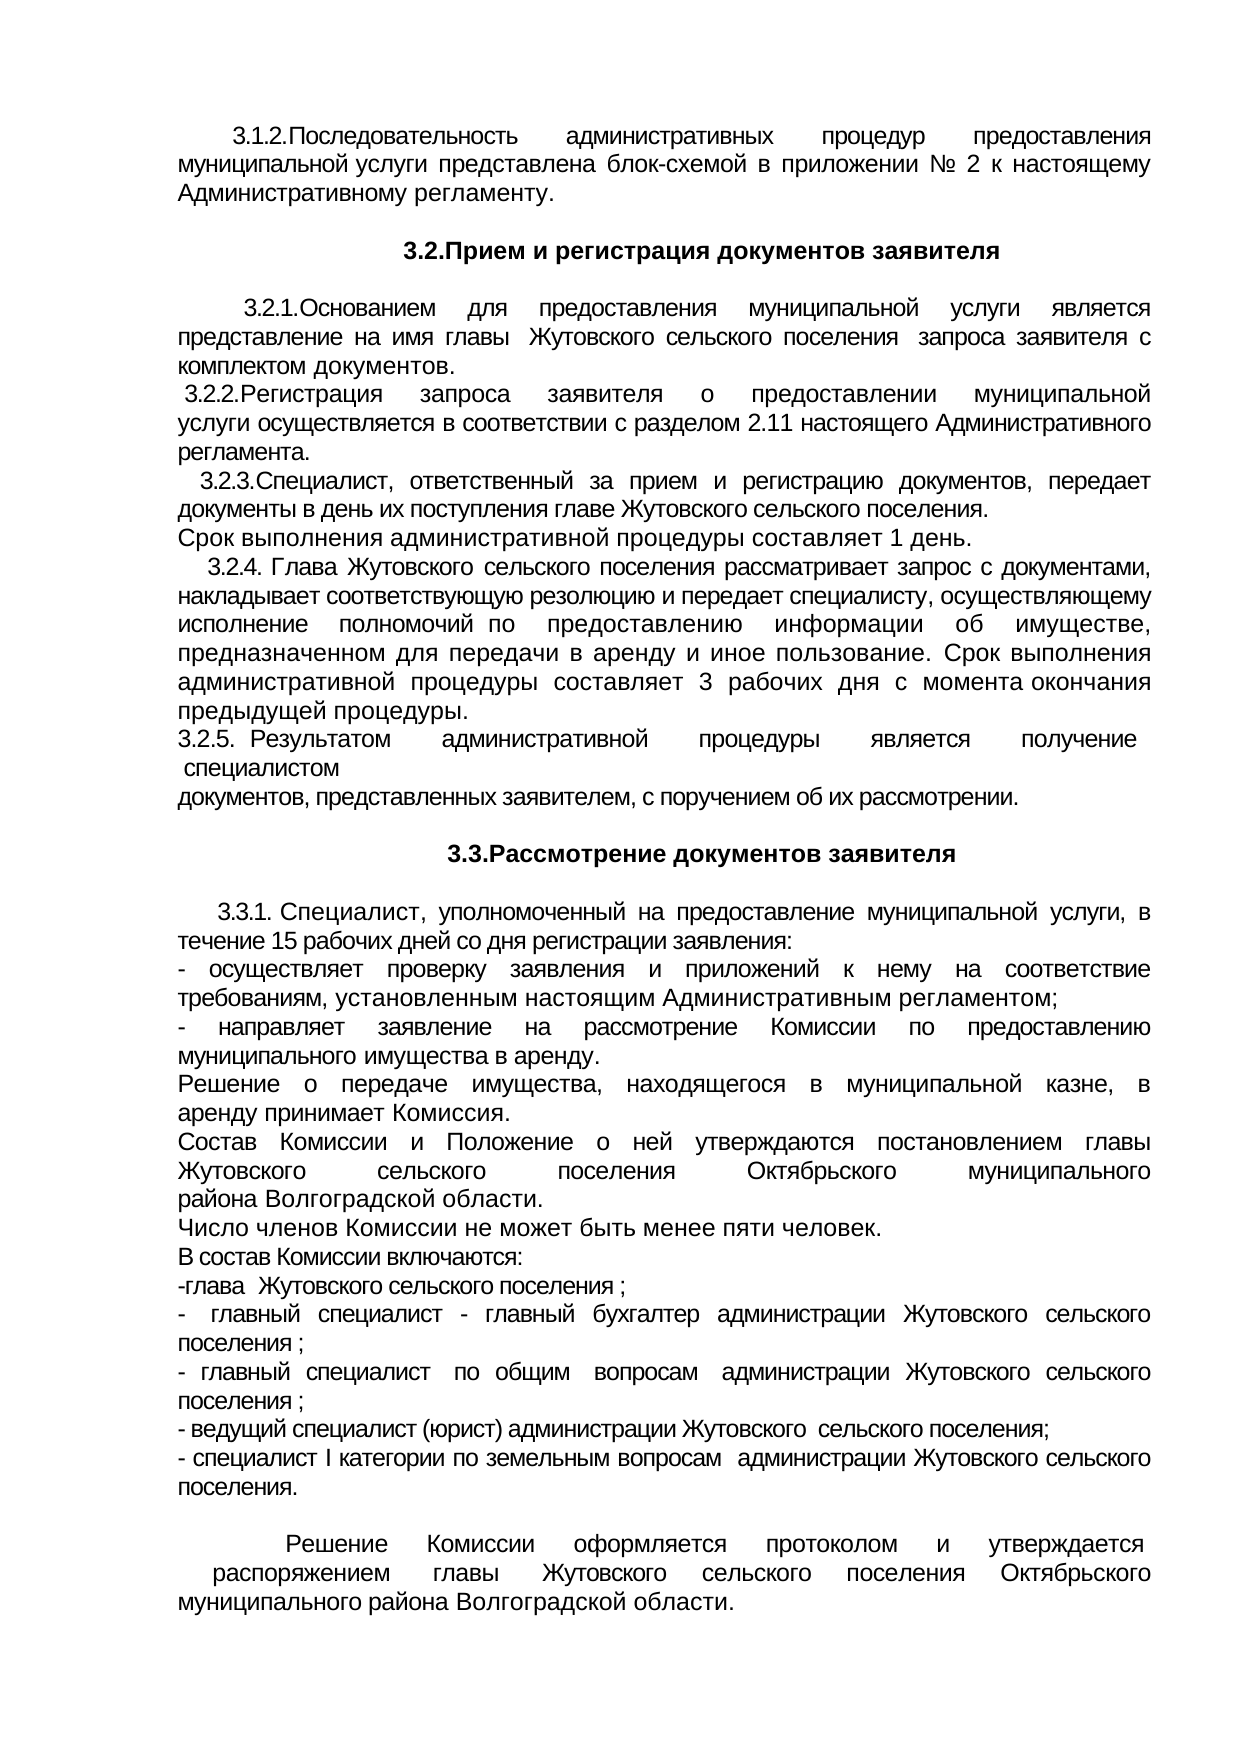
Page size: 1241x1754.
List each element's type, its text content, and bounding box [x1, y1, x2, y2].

text Состав Комиссии и Положение о ней утверждаются постановлением главы Жутовского сельского поселения Октябрьского муниципального района Волгоградской области. [177, 1127, 1152, 1213]
text Число членов Комиссии не может быть менее пяти человек. [177, 1213, 1152, 1242]
text 3.2.3.Специалист, ответственный за прием и регистрацию документов, передает документы в день их поступления главе Жутовского сельского поселения. [177, 466, 1152, 523]
text -глава Жутовского сельского поселения ; [177, 1271, 1152, 1299]
text Решение о передаче имущества, находящегося в муниципальной казне, в аренду принимает Комиссия. [177, 1069, 1152, 1127]
text 3.2.2.Регистрация запроса заявителя о предоставлении муниципальной услуги осуществляется в соответствии с разделом 2.11 настоящего Административного регламента. [177, 379, 1152, 466]
text 3.2.4. Глава Жутовского сельского поселения рассматривает запрос с документами, накладывает соответствующую резолюцию и передает специалисту, осуществляющему исполнение полномочий по предоставлению информации об имуществе, предназначенном для передачи в аренду и иное пользование. Срок выполнения административной процедуры составляет 3 рабочих дня с момента окончания предыдущей процедуры. [177, 552, 1152, 724]
text Решение Комиссии оформляется протоколом и утверждается распоряжением главы Жутовского сельского поселения Октябрьского муниципального района Волгоградской области. [177, 1529, 1152, 1616]
text В состав Комиссии включаются: [177, 1242, 1152, 1271]
text - ведущий специалист (юрист) администрации Жутовского сельского поселения; [177, 1414, 1152, 1443]
text документов, представленных заявителем, с поручением об их рассмотрении. [177, 782, 1152, 811]
text - направляет заявление на рассмотрение Комиссии по предоставлению муниципального имущества в аренду. [177, 1012, 1152, 1069]
text 3.2.Прием и регистрация документов заявителя [252, 236, 1152, 264]
text 3.2.1.Основанием для предоставления муниципальной услуги является представление на имя главы Жутовского сельского поселения запроса заявителя с комплектом документов. [177, 293, 1152, 379]
text 3.3.Рассмотрение документов заявителя [252, 839, 1152, 868]
text 3.1.2.Последовательность административных процедур предоставления муниципальной услуги представлена блок-схемой в приложении № 2 к настоящему Административному регламенту. [177, 121, 1152, 207]
text Срок выполнения административной процедуры составляет 1 день. [177, 523, 1152, 552]
text 3.2.5. Результатом административной процедуры является получение специалистом [177, 724, 1152, 782]
text - главный специалист по общим вопросам администрации Жутовского сельского поселения ; [177, 1357, 1152, 1414]
text - осуществляет проверку заявления и приложений к нему на соответствие требованиям, установленным настоящим Административным регламентом; [177, 954, 1152, 1012]
text 3.3.1. Специалист, уполномоченный на предоставление муниципальной услуги, в течение 15 рабочих дней со дня регистрации заявления: [177, 897, 1152, 954]
text - главный специалист - главный бухгалтер администрации Жутовского сельского поселения ; [177, 1299, 1152, 1357]
text - специалист I категории по земельным вопросам администрации Жутовского сельского поселения. [177, 1443, 1152, 1501]
